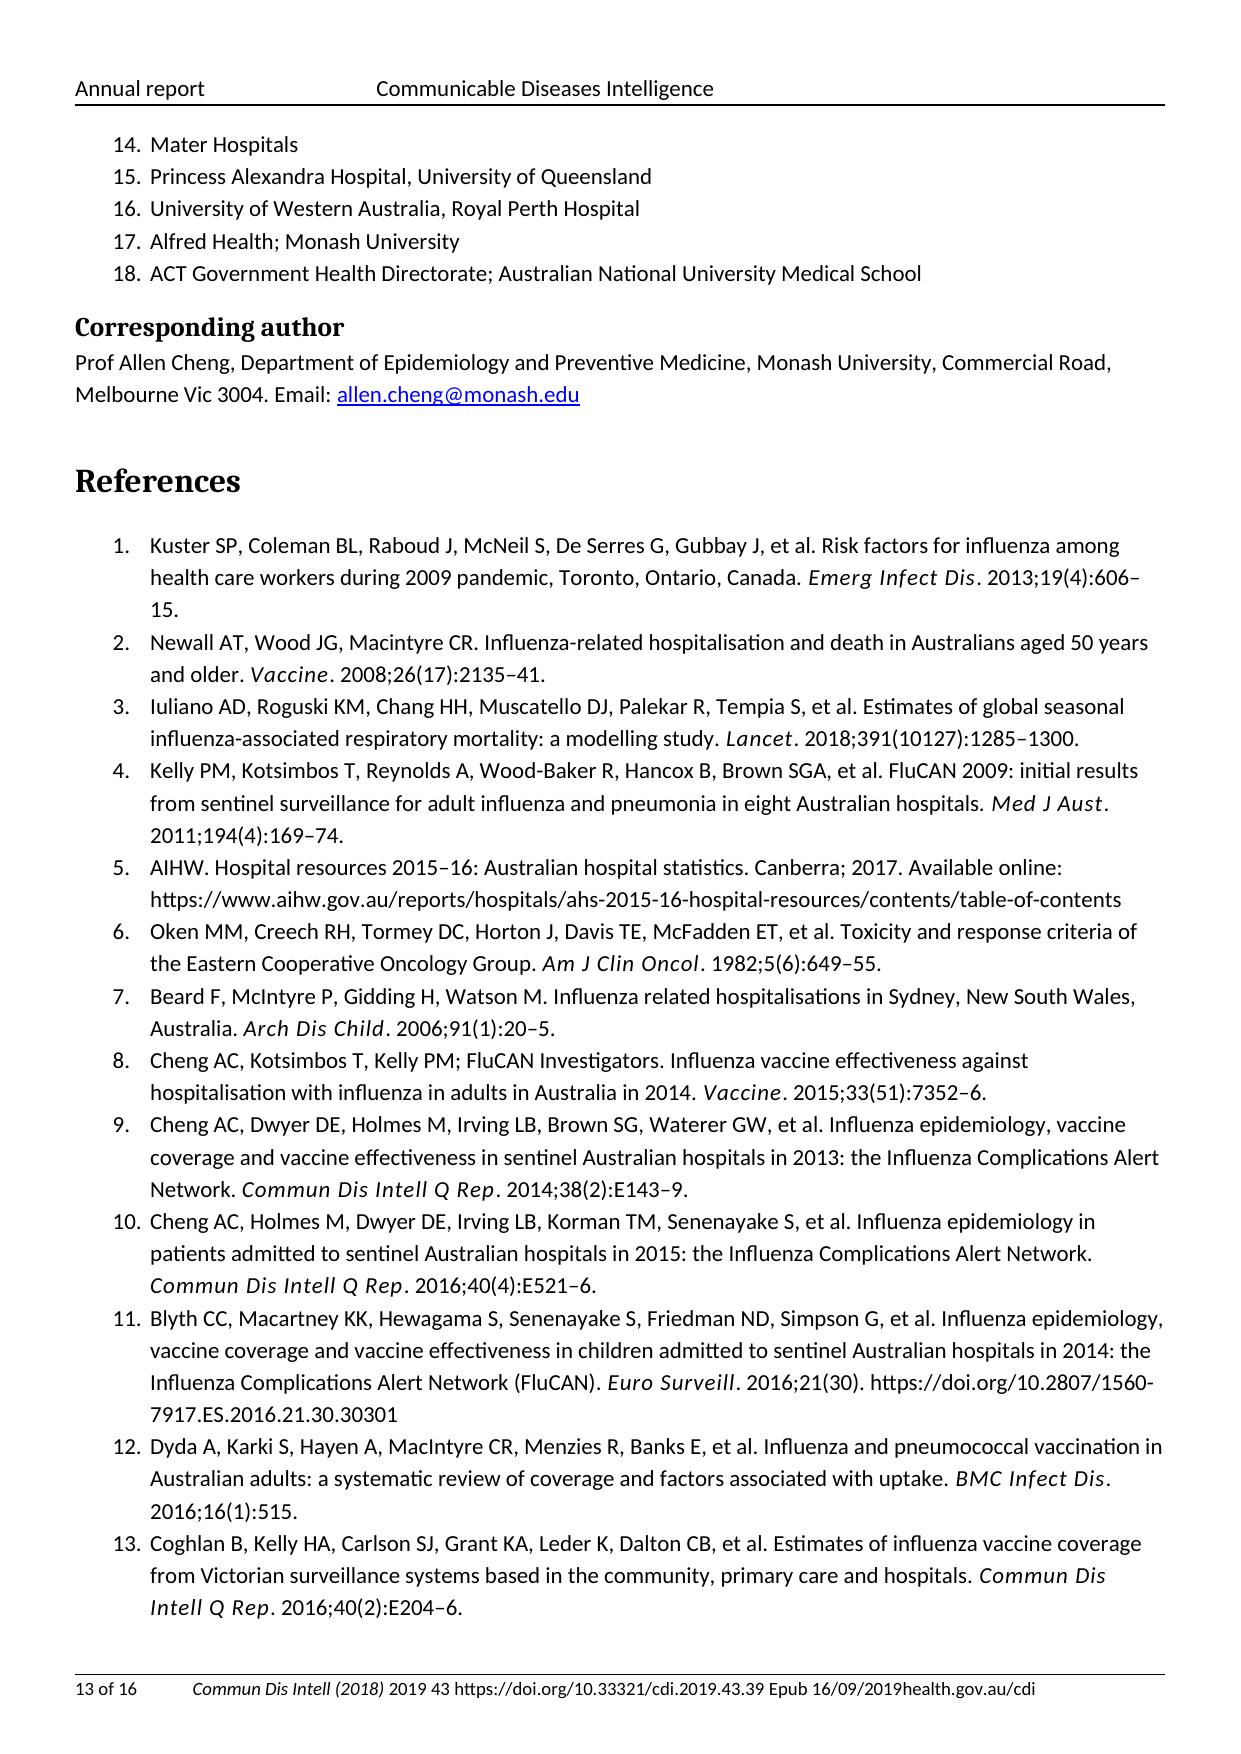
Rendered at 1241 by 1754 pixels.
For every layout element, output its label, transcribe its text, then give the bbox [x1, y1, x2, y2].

list Blyth CC, Macartney KK, Hewagama S, Senenayake S, Friedman ND, Simpson G, et al. Influenza epidemiology, vaccine coverage and vaccine effectiveness in children admitted to sentinel Australian hospitals in 2014: the Influenza Complications Alert Network (FluCAN). Euro Surveill. 2016;21(30). https://doi.org/10.2807/1560-7917.ES.2016.21.30.30301 [112, 1304, 1165, 1428]
list Cheng AC, Dwyer DE, Holmes M, Irving LB, Brown SG, Waterer GW, et al. Influenza epidemiology, vaccine coverage and vaccine effectiveness in sentinel Australian hospitals in 2013: the Influenza Complications Alert Network. Commun Dis Intell Q Rep. 2014;38(2):E143–9. [112, 1111, 1165, 1203]
list AIHW. Hospital resources 2015–16: Australian hospital statistics. Canberra; 2017. Available online: https://www.aihw.gov.au/reports/hospitals/ahs-2015-16-hospital-resources/contents/table-of-contents [112, 853, 1165, 913]
subtitle References [75, 462, 1165, 500]
list Kelly PM, Kotsimbos T, Reynolds A, Wood-Baker R, Hancox B, Brown SGA, et al. FluCAN 2009: initial results from sentinel surveillance for adult influenza and pneumonia in eight Australian hospitals. Med J Aust. 2011;194(4):169–74. [112, 756, 1165, 849]
list Dyda A, Karki S, Hayen A, MacIntyre CR, Menzies R, Banks E, et al. Influenza and pneumococcal vaccination in Australian adults: a systematic review of coverage and factors associated with uptake. BMC Infect Dis. 2016;16(1):515. [112, 1432, 1165, 1525]
list Kuster SP, Coleman BL, Raboud J, McNeil S, De Serres G, Gubbay J, et al. Risk factors for influenza among health care workers during 2009 pandemic, Toronto, Ontario, Canada. Emerg Infect Dis. 2013;19(4):606–15. [112, 531, 1165, 623]
subtitle Corresponding author [75, 312, 1165, 343]
list Oken MM, Creech RH, Tormey DC, Horton J, Davis TE, McFadden ET, et al. Toxicity and response criteria of the Eastern Cooperative Oncology Group. Am J Clin Oncol. 1982;5(6):649–55. [112, 917, 1165, 978]
list Newall AT, Wood JG, Macintyre CR. Influenza-related hospitalisation and death in Australians aged 50 years and older. Vaccine. 2008;26(17):2135–41. [112, 628, 1165, 688]
list Alfred Health; Monash University [112, 227, 1165, 255]
list Cheng AC, Holmes M, Dwyer DE, Irving LB, Korman TM, Senenayake S, et al. Influenza epidemiology in patients admitted to sentinel Australian hospitals in 2015: the Influenza Complications Alert Network. Commun Dis Intell Q Rep. 2016;40(4):E521–6. [112, 1207, 1165, 1299]
list ACT Government Health Directorate; Australian National University Medical School [112, 259, 1165, 287]
list Princess Alexandra Hospital, University of Queensland [112, 162, 1165, 190]
list Coghlan B, Kelly HA, Carlson SJ, Grant KA, Leder K, Dalton CB, et al. Estimates of influenza vaccine coverage from Victorian surveillance systems based in the community, primary care and hospitals. Commun Dis Intell Q Rep. 2016;40(2):E204–6. [112, 1529, 1165, 1621]
list Beard F, McIntyre P, Gidding H, Watson M. Influenza related hospitalisations in Sydney, New South Wales, Australia. Arch Dis Child. 2006;91(1):20–5. [112, 982, 1165, 1042]
list University of Western Australia, Royal Perth Hospital [112, 194, 1165, 223]
list Mater Hospitals [112, 130, 1165, 158]
list Cheng AC, Kotsimbos T, Kelly PM; FluCAN Investigators. Influenza vaccine effectiveness against hospitalisation with influenza in adults in Australia in 2014. Vaccine. 2015;33(51):7352–6. [112, 1046, 1165, 1106]
list Iuliano AD, Roguski KM, Chang HH, Muscatello DJ, Palekar R, Tempia S, et al. Estimates of global seasonal influenza-associated respiratory mortality: a modelling study. Lancet. 2018;391(10127):1285–1300. [112, 692, 1165, 752]
text Prof Allen Cheng, Department of Epidemiology and Preventive Medicine, Monash University, Commercial Road, Melbourne Vic 3004. Email: allen.cheng@monash.edu [75, 348, 1165, 408]
